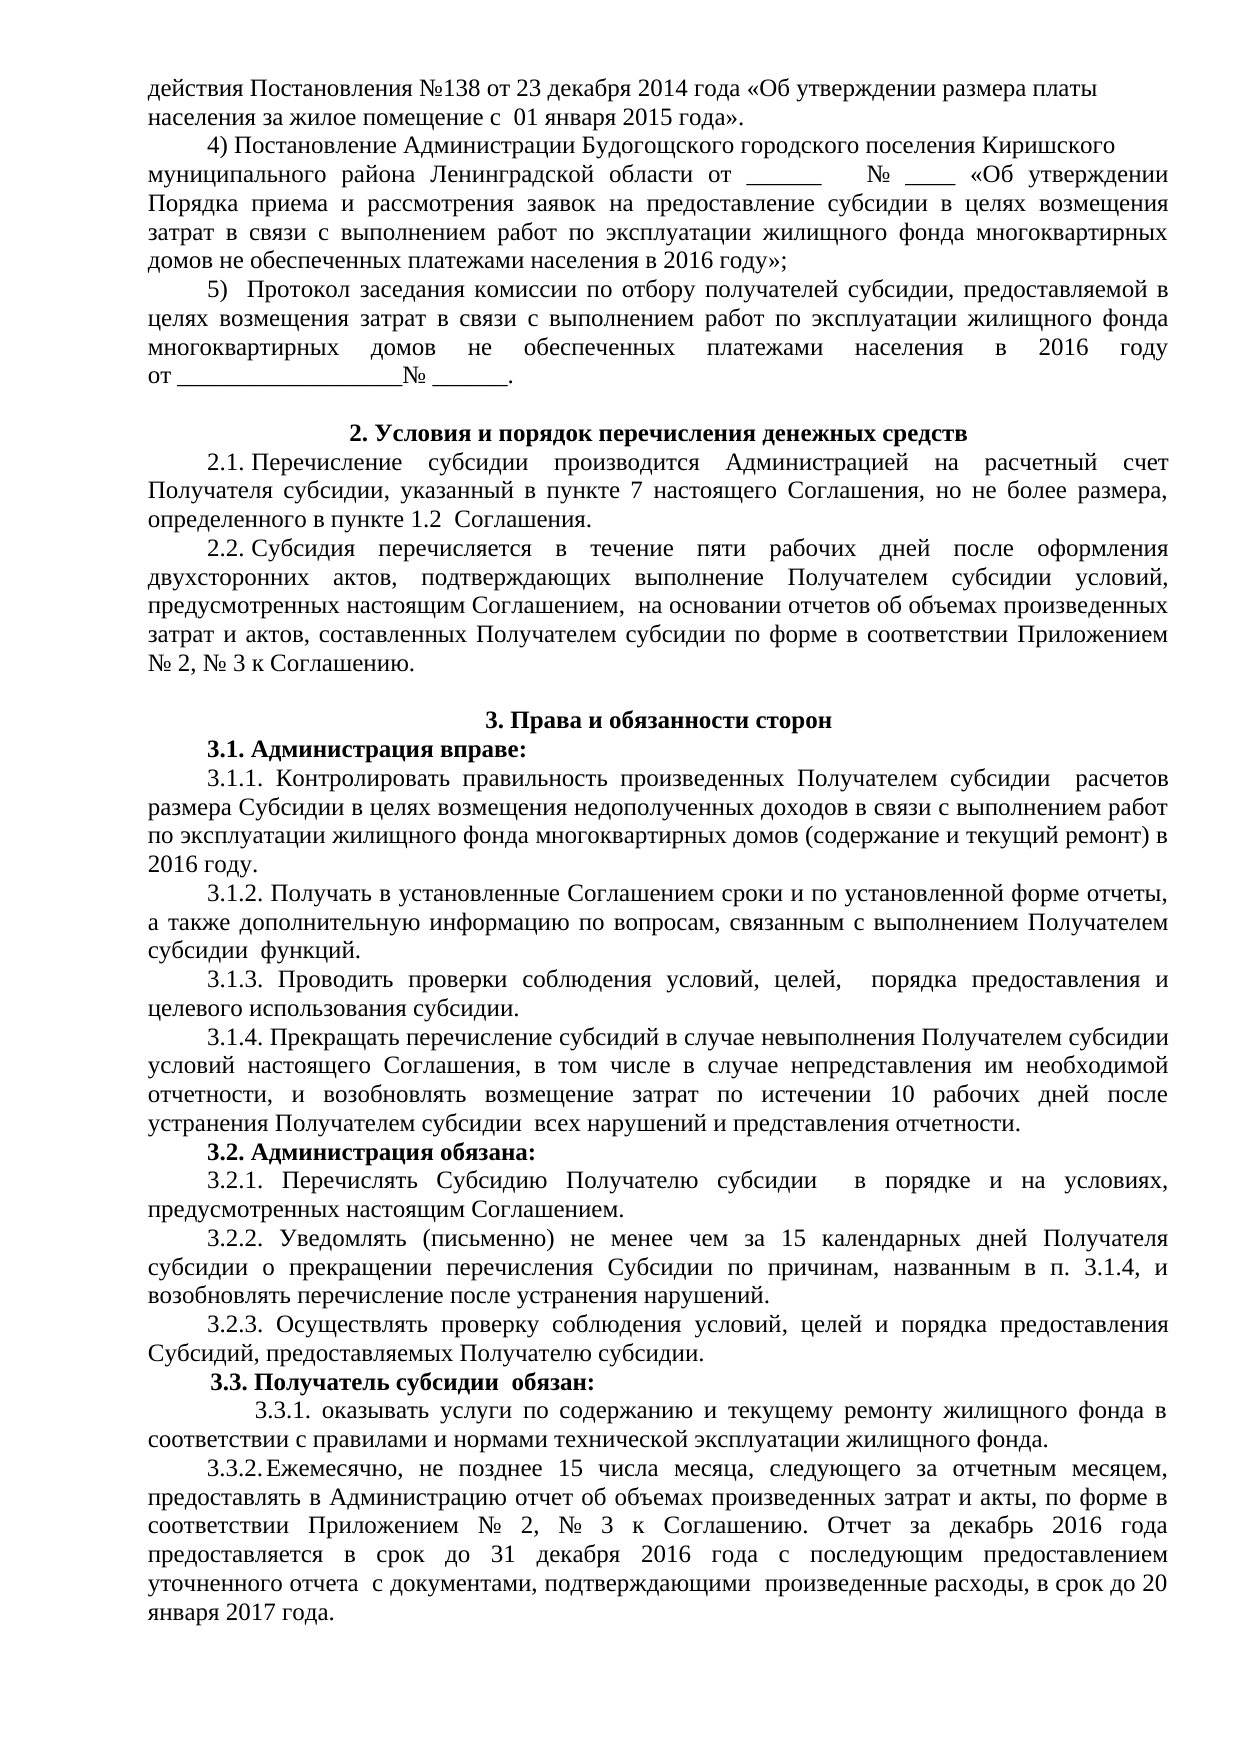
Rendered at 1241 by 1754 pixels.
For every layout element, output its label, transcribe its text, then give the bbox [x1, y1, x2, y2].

text 3.3.1. оказывать услуги по содержанию и текущему ремонту жилищного фонда в соответствии с правилами и нормами технической эксплуатации жилищного фонда. [148, 1396, 1169, 1453]
text 3.2.3. Осуществлять проверку соблюдения условий, целей и порядка предоставления Субсидий, предоставляемых Получателю субсидии. [148, 1309, 1169, 1367]
list Ежемесячно, не позднее 15 числа месяца, следующего за отчетным месяцем, предоставлять в Администрацию отчет об объемах произведенных затрат и акты, по форме в соответствии Приложением № 2, № 3 к Соглашению. Отчет за декабрь 2016 года предоставляется в срок до 31 декабря 2016 года с последующим предоставлением уточненного отчета с документами, подтверждающими произведенные расходы, в срок до 20 января 2017 года. [148, 1453, 1169, 1626]
text 3.1.4. Прекращать перечисление субсидий в случае невыполнения Получателем субсидии условий настоящего Соглашения, в том числе в случае непредставления им необходимой отчетности, и возобновлять возмещение затрат по истечении 10 рабочих дней после устранения Получателем субсидии всех нарушений и представления отчетности. [148, 1022, 1169, 1137]
text муниципального района Ленинградской области от ______ № ____ «Об утверждении Порядка приема и рассмотрения заявок на предоставление субсидии в целях возмещения затрат в связи с выполнением работ по эксплуатации жилищного фонда многоквартирных домов не обеспеченных платежами населения в 2016 году»; [148, 159, 1169, 274]
text 3.1. Администрация вправе: [148, 734, 1169, 763]
text 3.1.2. Получать в установленные Соглашением сроки и по установленной форме отчеты, а также дополнительную информацию по вопросам, связанным с выполнением Получателем субсидии функций. [148, 878, 1169, 964]
text 2. Условия и порядок перечисления денежных средств [148, 418, 1169, 447]
text населения за жилое помещение с 01 января 2015 года». [148, 102, 1169, 131]
list Субсидия перечисляется в течение пяти рабочих дней после оформления двухсторонних актов, подтверждающих выполнение Получателем субсидии условий, предусмотренных настоящим Соглашением, на основании отчетов об объемах произведенных затрат и актов, составленных Получателем субсидии по форме в соответствии Приложением № 2, № 3 к Соглашению. [148, 533, 1169, 677]
text 4) Постановление Администрации Будогощского городского поселения Киришского [148, 131, 1169, 159]
text 3.2.1. Перечислять Субсидию Получателю субсидии в порядке и на условиях, предусмотренных настоящим Соглашением. [148, 1166, 1169, 1223]
list Перечисление субсидии производится Администрацией на расчетный счет Получателя субсидии, указанный в пункте 7 настоящего Соглашения, но не более размера, определенного в пункте 1.2 Соглашения. [148, 447, 1169, 533]
text 3.2.2. Уведомлять (письменно) не менее чем за 15 календарных дней Получателя субсидии о прекращении перечисления Субсидии по причинам, названным в п. 3.1.4, и возобновлять перечисление после устранения нарушений. [148, 1223, 1169, 1309]
text 3. Права и обязанности сторон [148, 706, 1169, 734]
text 3.3. Получатель субсидии обязан: [148, 1367, 1169, 1396]
text 3.1.3. Проводить проверки соблюдения условий, целей, порядка предоставления и целевого использования субсидии. [148, 964, 1169, 1022]
text 3.1.1. Контролировать правильность произведенных Получателем субсидии расчетов размера Субсидии в целях возмещения недополученных доходов в связи с выполнением работ по эксплуатации жилищного фонда многоквартирных домов (содержание и текущий ремонт) в 2016 году. [148, 763, 1169, 878]
text 5) Протокол заседания комиссии по отбору получателей субсидии, предоставляемой в целях возмещения затрат в связи с выполнением работ по эксплуатации жилищного фонда многоквартирных домов не обеспеченных платежами населения в 2016 году от __________________№ ______. [148, 274, 1169, 389]
text 3.2. Администрация обязана: [148, 1137, 1169, 1166]
text действия Постановления №138 от 23 декабря 2014 года «Об утверждении размера платы [148, 73, 1169, 102]
